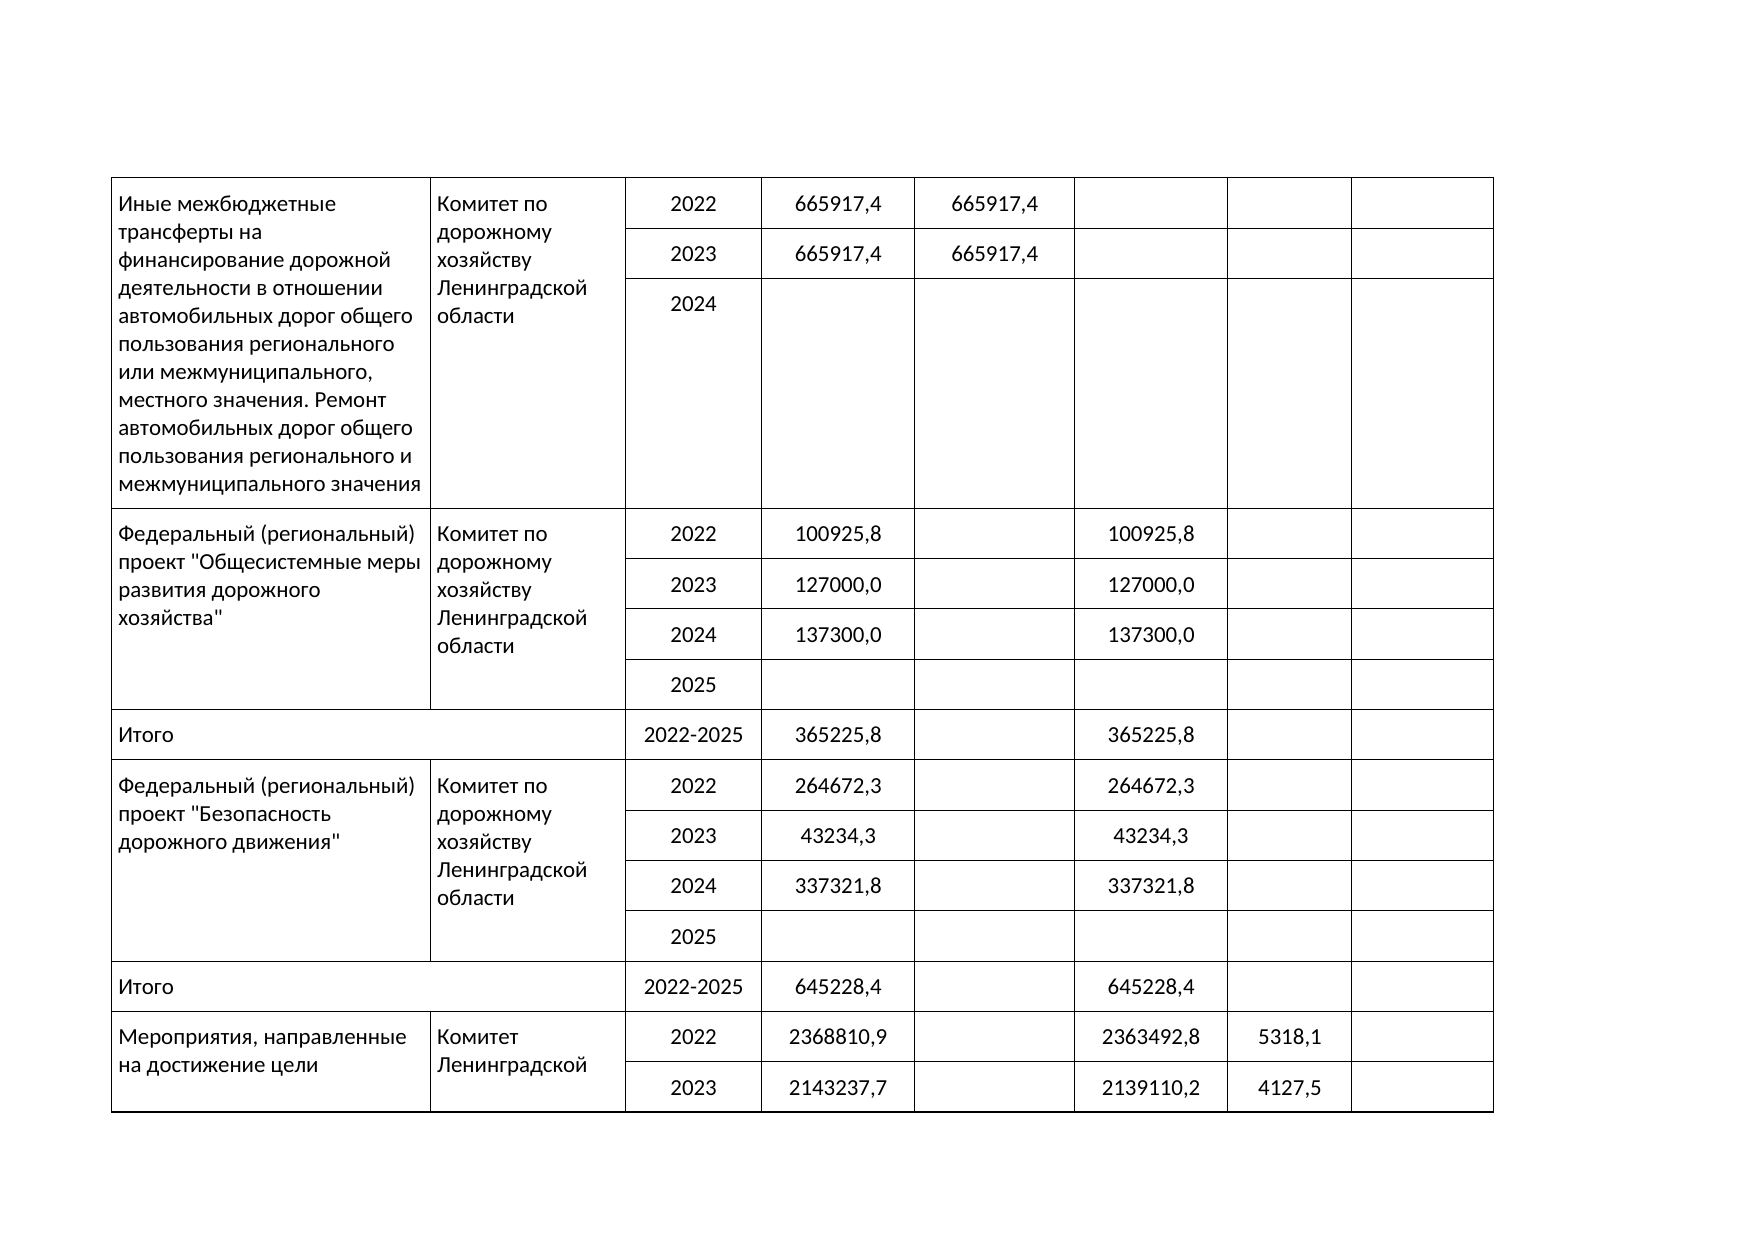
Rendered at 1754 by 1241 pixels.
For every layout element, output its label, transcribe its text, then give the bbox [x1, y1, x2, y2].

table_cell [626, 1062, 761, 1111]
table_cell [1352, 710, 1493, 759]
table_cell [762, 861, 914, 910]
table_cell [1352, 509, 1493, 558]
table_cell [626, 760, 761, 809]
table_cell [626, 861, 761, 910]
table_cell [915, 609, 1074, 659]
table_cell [431, 178, 625, 508]
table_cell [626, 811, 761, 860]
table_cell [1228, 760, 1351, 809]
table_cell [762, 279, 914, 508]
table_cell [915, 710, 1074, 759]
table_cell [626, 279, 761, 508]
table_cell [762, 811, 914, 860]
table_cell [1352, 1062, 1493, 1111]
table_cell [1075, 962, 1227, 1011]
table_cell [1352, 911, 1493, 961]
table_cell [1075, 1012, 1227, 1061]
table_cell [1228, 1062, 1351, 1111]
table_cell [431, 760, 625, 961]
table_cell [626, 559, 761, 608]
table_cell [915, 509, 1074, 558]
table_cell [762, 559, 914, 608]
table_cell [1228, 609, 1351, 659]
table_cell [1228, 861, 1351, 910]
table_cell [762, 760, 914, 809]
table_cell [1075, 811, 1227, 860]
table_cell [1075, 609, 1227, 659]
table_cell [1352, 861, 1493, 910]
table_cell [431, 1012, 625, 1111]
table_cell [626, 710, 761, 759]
table_cell 665917,4 [915, 178, 1074, 227]
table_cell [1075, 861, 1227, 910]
table_cell 665917,4 [762, 178, 914, 227]
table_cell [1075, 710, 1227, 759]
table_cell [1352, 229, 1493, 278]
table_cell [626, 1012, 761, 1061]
table_cell [1075, 178, 1227, 227]
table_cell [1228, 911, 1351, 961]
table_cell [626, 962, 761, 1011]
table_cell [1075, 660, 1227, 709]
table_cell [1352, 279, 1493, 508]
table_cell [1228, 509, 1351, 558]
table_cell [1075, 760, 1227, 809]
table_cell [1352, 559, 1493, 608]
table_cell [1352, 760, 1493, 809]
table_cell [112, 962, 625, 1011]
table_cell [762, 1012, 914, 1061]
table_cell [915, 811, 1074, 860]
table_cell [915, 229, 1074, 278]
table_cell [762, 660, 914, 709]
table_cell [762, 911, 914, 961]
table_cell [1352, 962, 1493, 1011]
table_cell [1228, 178, 1351, 227]
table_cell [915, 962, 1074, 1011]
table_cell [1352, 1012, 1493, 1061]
table_cell Иные межбюджетные трансферты на финансирование дорожной деятельности в отношении автомобильных дорог общего пользования регионального или межмуниципального, местного значения. Ремонт автомобильных дорог общего пользования регионального и межмуниципального значения [112, 178, 430, 508]
table_cell 2022 [626, 178, 761, 227]
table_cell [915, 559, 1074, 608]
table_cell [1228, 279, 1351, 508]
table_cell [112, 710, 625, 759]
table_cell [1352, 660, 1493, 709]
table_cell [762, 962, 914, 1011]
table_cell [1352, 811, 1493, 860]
table_cell 665917,4 [762, 229, 914, 278]
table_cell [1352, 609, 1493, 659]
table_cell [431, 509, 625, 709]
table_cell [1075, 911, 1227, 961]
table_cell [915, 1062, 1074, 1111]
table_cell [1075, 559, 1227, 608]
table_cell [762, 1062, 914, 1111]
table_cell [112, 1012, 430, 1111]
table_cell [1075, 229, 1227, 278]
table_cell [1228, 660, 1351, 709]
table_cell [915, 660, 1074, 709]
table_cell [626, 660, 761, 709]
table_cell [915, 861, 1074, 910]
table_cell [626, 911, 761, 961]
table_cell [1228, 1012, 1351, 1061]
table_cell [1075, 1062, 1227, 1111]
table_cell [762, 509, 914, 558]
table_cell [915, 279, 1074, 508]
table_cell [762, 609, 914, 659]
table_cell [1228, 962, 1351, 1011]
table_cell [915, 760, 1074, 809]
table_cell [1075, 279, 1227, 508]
table_cell [1352, 178, 1493, 227]
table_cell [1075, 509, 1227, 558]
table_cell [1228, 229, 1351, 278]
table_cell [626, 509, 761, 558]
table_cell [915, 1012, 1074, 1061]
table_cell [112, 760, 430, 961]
table_cell 2023 [626, 229, 761, 278]
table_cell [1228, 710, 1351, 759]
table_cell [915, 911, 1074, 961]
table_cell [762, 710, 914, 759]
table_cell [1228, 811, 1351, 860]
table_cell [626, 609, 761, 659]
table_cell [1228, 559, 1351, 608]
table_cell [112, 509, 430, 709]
